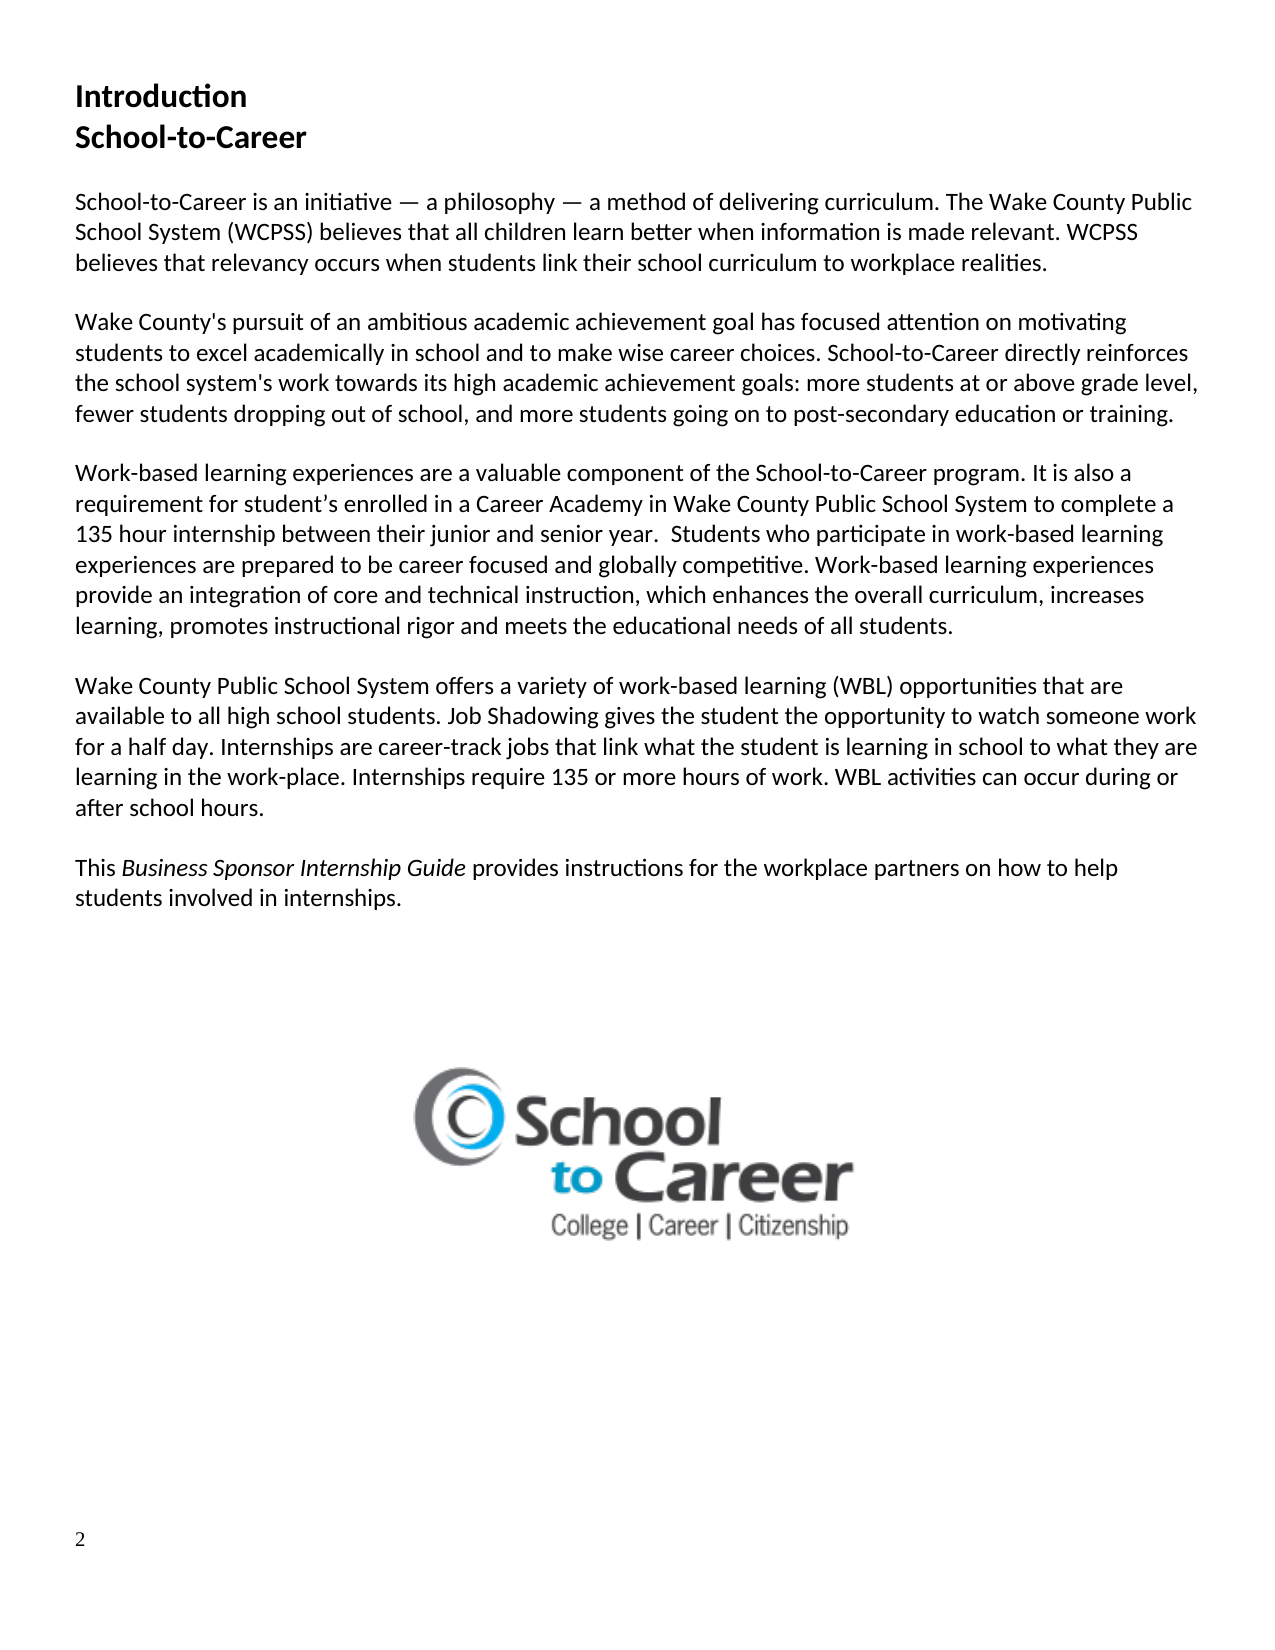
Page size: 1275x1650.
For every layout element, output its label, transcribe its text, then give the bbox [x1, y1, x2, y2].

text Introduction [75, 75, 1200, 116]
text Wake County Public School System offers a variety of work-based learning (WBL) opportunities that are available to all high school students. Job Shadowing gives the student the opportunity to watch someone work for a half day. Internships are career-track jobs that link what the student is learning in school to what they are learning in the work-place. Internships require 135 or more hours of work. WBL activities can occur during or after school hours. [75, 670, 1200, 822]
text Wake County's pursuit of an ambitious academic achievement goal has focused attention on motivating students to excel academically in school and to make wise career choices. School-to-Career directly reinforces the school system's work towards its high academic achievement goals: more students at or above grade level, fewer students dropping out of school, and more students going on to post-secondary education or training. [75, 306, 1200, 428]
picture [404, 1061, 871, 1266]
text School-to-Career is an initiative — a philosophy — a method of delivering curriculum. The Wake County Public School System (WCPSS) believes that all children learn better when information is made relevant. WCPSS believes that relevancy occurs when students link their school curriculum to workplace realities. [75, 186, 1200, 277]
text This Business Sponsor Internship Guide provides instructions for the workplace partners on how to help students involved in internships. [75, 852, 1200, 913]
text School-to-Career [75, 116, 1200, 156]
text Work-based learning experiences are a valuable component of the School-to-Career program. It is also a requirement for student’s enrolled in a Career Academy in Wake County Public School System to complete a 135 hour internship between their junior and senior year. Students who participate in work-based learning experiences are prepared to be career focused and globally competitive. Work-based learning experiences provide an integration of core and technical instruction, which enhances the overall curriculum, increases learning, promotes instructional rigor and meets the educational needs of all students. [75, 458, 1200, 641]
